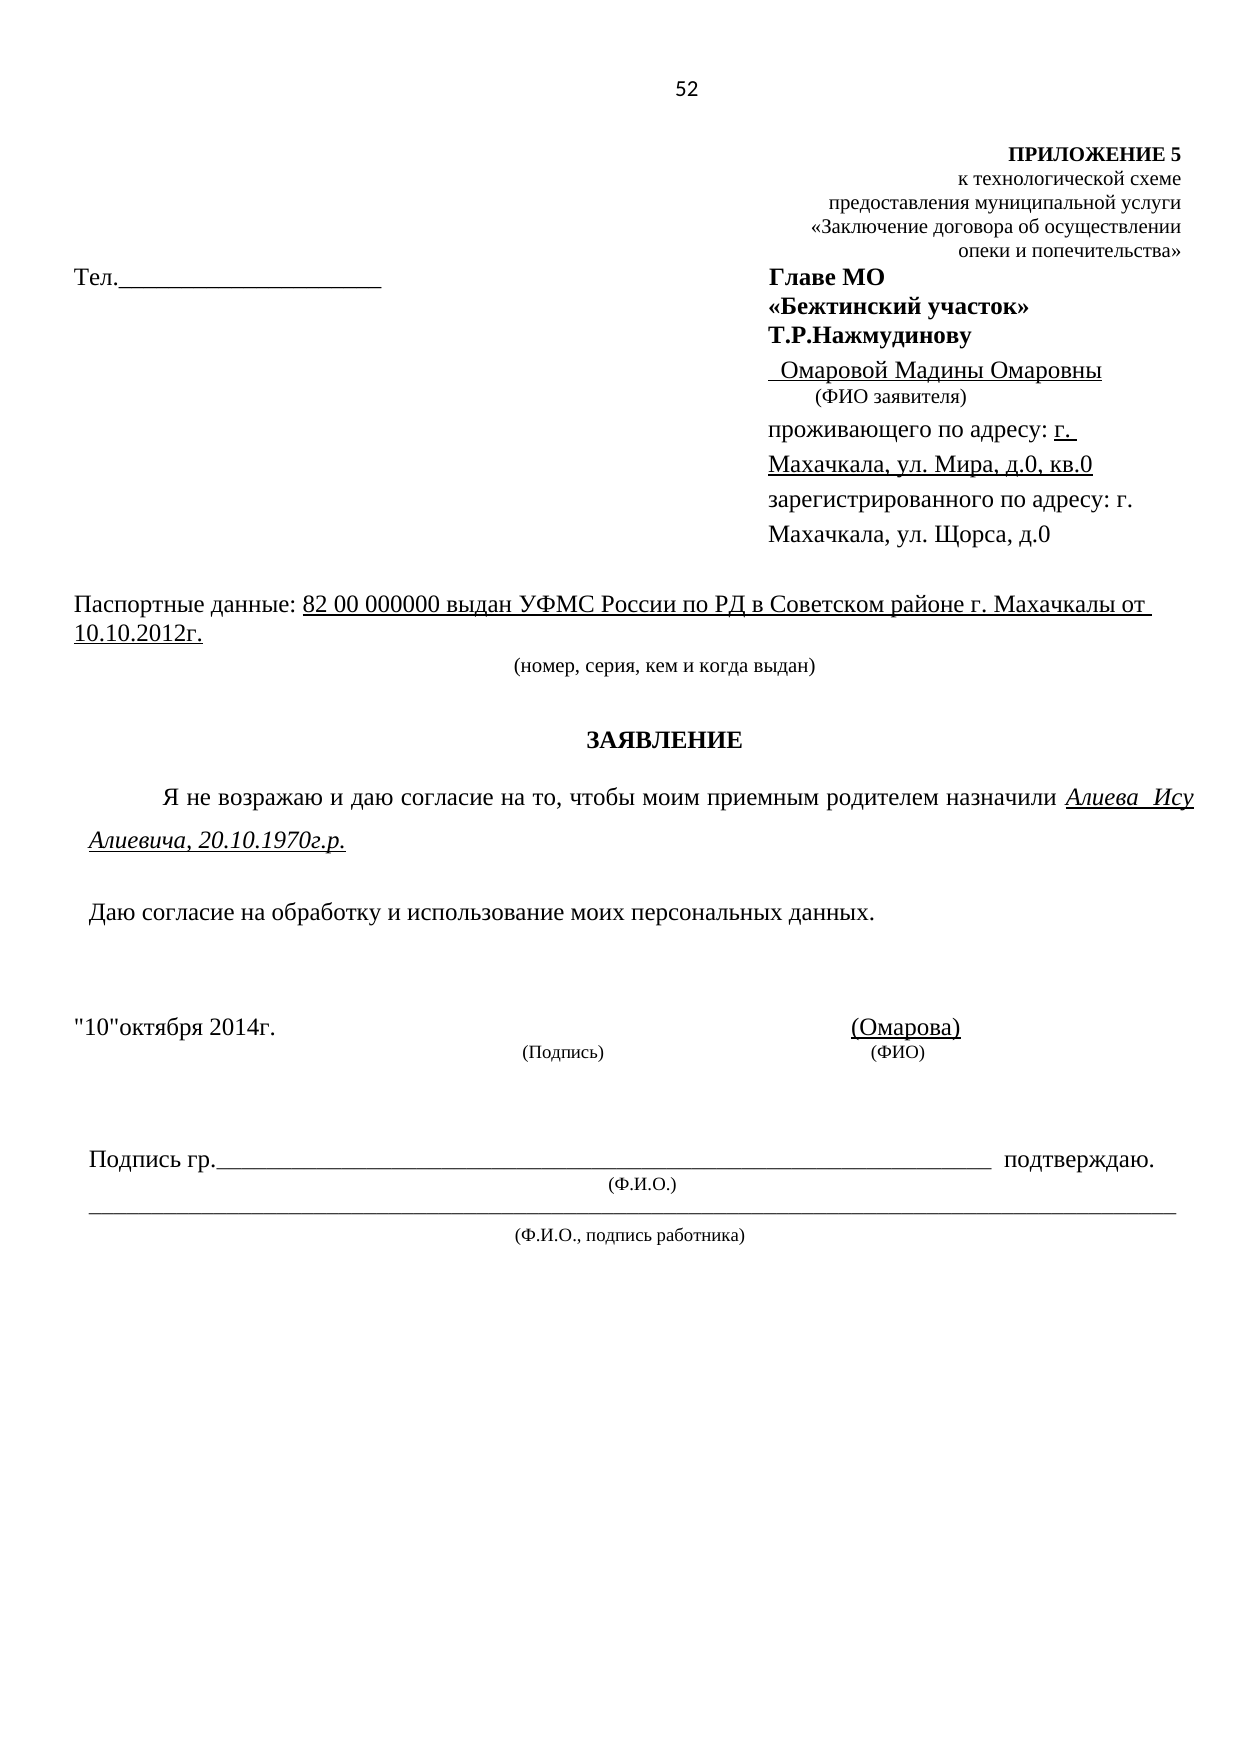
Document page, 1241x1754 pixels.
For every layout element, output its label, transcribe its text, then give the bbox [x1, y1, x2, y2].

text ЗАЯВЛЕНИЕ [88, 725, 1240, 754]
text "10"октября 2014г. (Омарова) [74, 1012, 1196, 1041]
text Махачкала, ул. Щорса, д.0 [74, 519, 1196, 548]
text Омаровой Мадины Омаровны [74, 355, 1196, 384]
text (Ф.И.О.) [88, 1173, 1196, 1195]
text Даю согласие на обработку и использование моих персональных данных. [88, 897, 1196, 926]
text ПРИЛОЖЕНИЕ 5 [683, 142, 1181, 166]
text _______________________________________________________________________________________ [88, 1195, 1196, 1218]
text предоставления муниципальной услуги «Заключение договора об осуществлении опеки и попечительства» [669, 190, 1181, 262]
text (номер, серия, кем и когда выдан) [88, 653, 1240, 677]
text Махачкала, ул. Мира, д.0, кв.0 [74, 449, 1196, 478]
text зарегистрированного по адресу: г. [74, 484, 1196, 513]
text Паспортные данные: 82 00 000000 выдан УФМС России по РД в Советском районе г. Махачкалы от 10.10.2012г. [74, 589, 1196, 647]
text (Подпись) (ФИО) [74, 1041, 1196, 1063]
text (Ф.И.О., подпись работника) [88, 1218, 1196, 1247]
text Т.Р.Нажмудинову [74, 320, 1196, 349]
text (ФИО заявителя) [74, 384, 1196, 408]
text «Бежтинский участок» [74, 291, 1196, 320]
text проживающего по адресу: г. [74, 414, 1196, 443]
text Тел._____________________ Главе МО [74, 262, 1196, 291]
text Подпись гр.______________________________________________________________ подтверждаю. [88, 1144, 1196, 1173]
text Я не возражаю и даю согласие на то, чтобы моим приемным родителем назначили Алиева Ису Алиевича, 20.10.1970г.р. [88, 782, 1196, 854]
text к технологической схеме [683, 166, 1181, 190]
